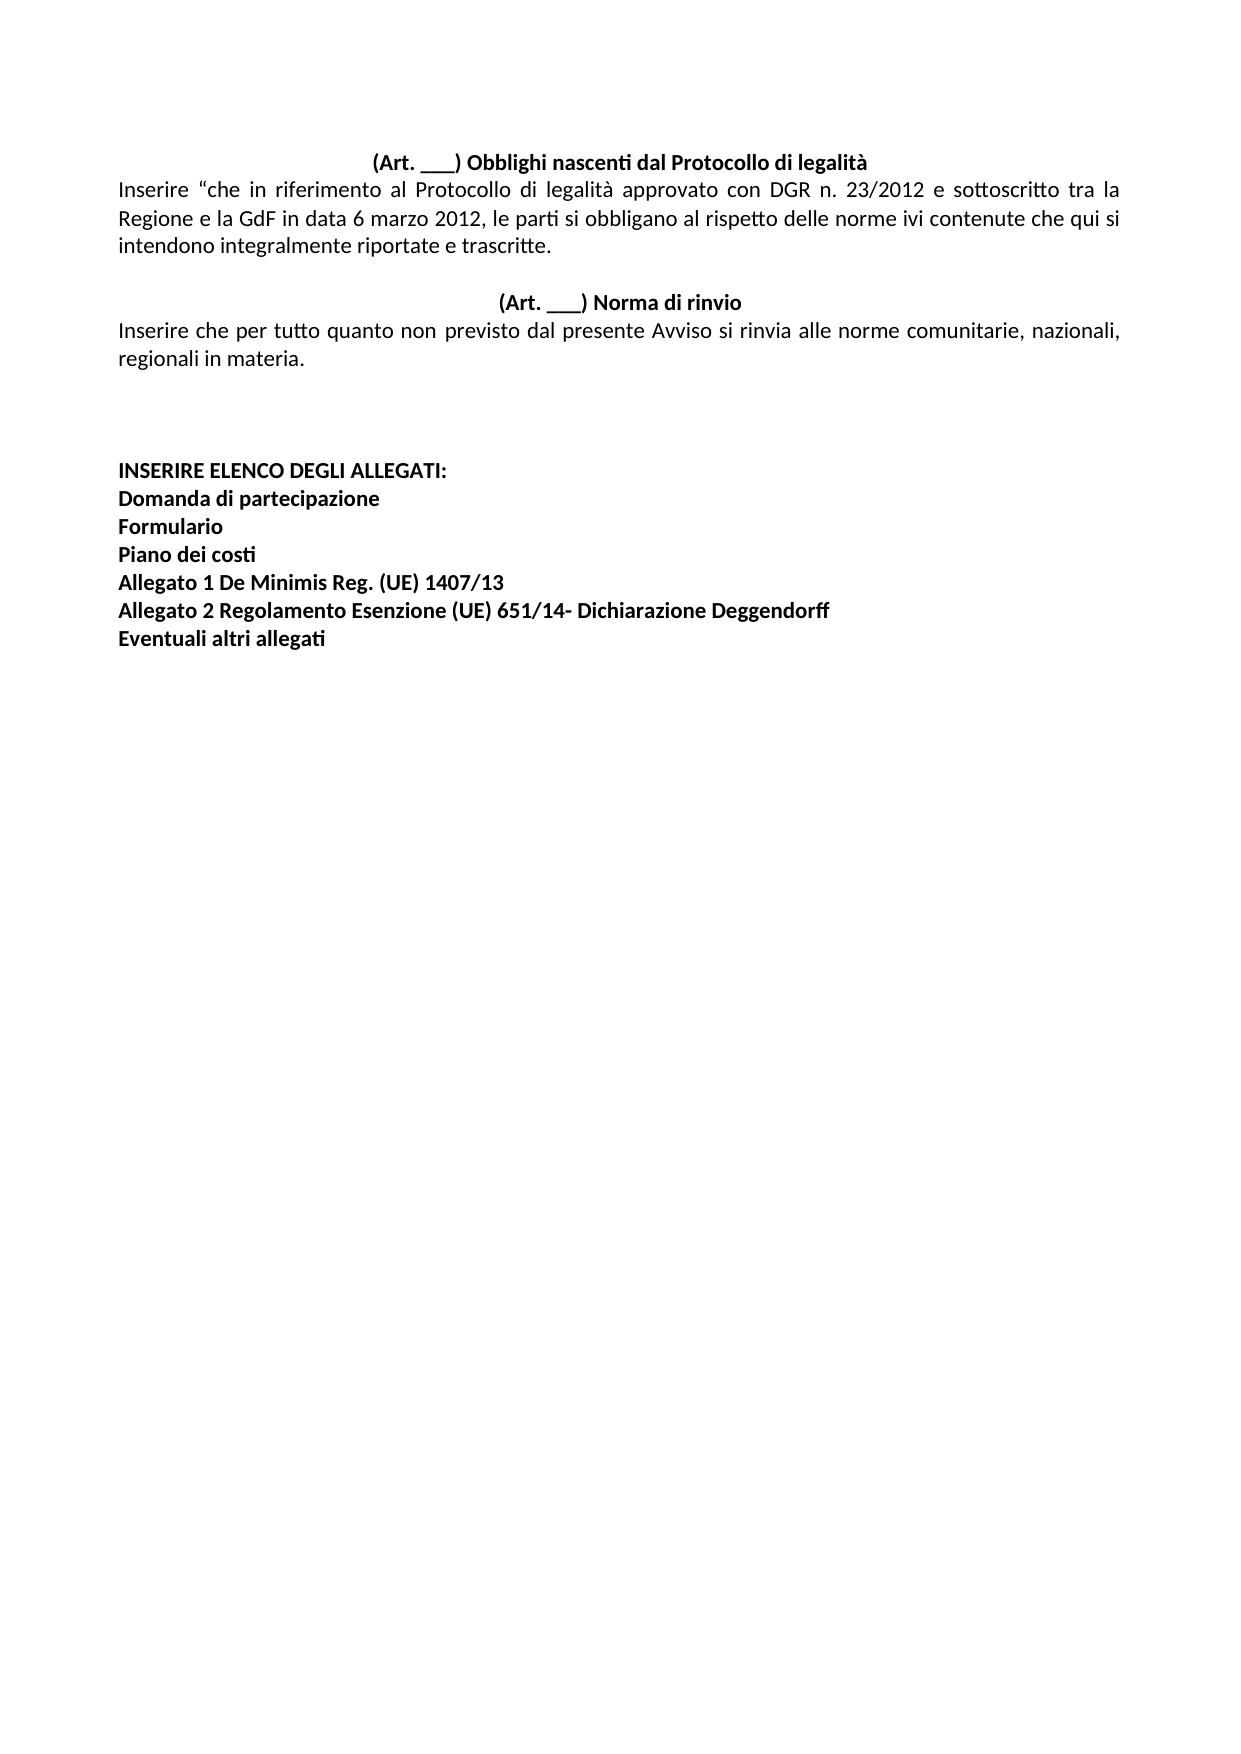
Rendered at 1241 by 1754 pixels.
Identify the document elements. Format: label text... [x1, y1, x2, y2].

text Allegato 2 Regolamento Esenzione (UE) 651/14- Dichiarazione Deggendorff [118, 596, 1122, 624]
text Piano dei costi [118, 540, 1122, 568]
text Allegato 1 De Minimis Reg. (UE) 1407/13 [118, 568, 1122, 596]
text Formulario [118, 512, 1122, 540]
text Domanda di partecipazione [118, 484, 1122, 512]
text (Art. ___) Obblighi nascenti dal Protocollo di legalità [118, 148, 1122, 176]
text INSERIRE ELENCO DEGLI ALLEGATI: [118, 456, 1122, 484]
text Eventuali altri allegati [118, 624, 1122, 652]
text (Art. ___) Norma di rinvio [118, 288, 1122, 316]
text Inserire “che in riferimento al Protocollo di legalità approvato con DGR n. 23/2012 e sottoscritto tra la Regione e la GdF in data 6 marzo 2012, le parti si obbligano al rispetto delle norme ivi contenute che qui si intendono integralmente riportate e trascritte. [118, 176, 1122, 260]
text Inserire che per tutto quanto non previsto dal presente Avviso si rinvia alle norme comunitarie, nazionali, regionali in materia. [118, 316, 1122, 372]
